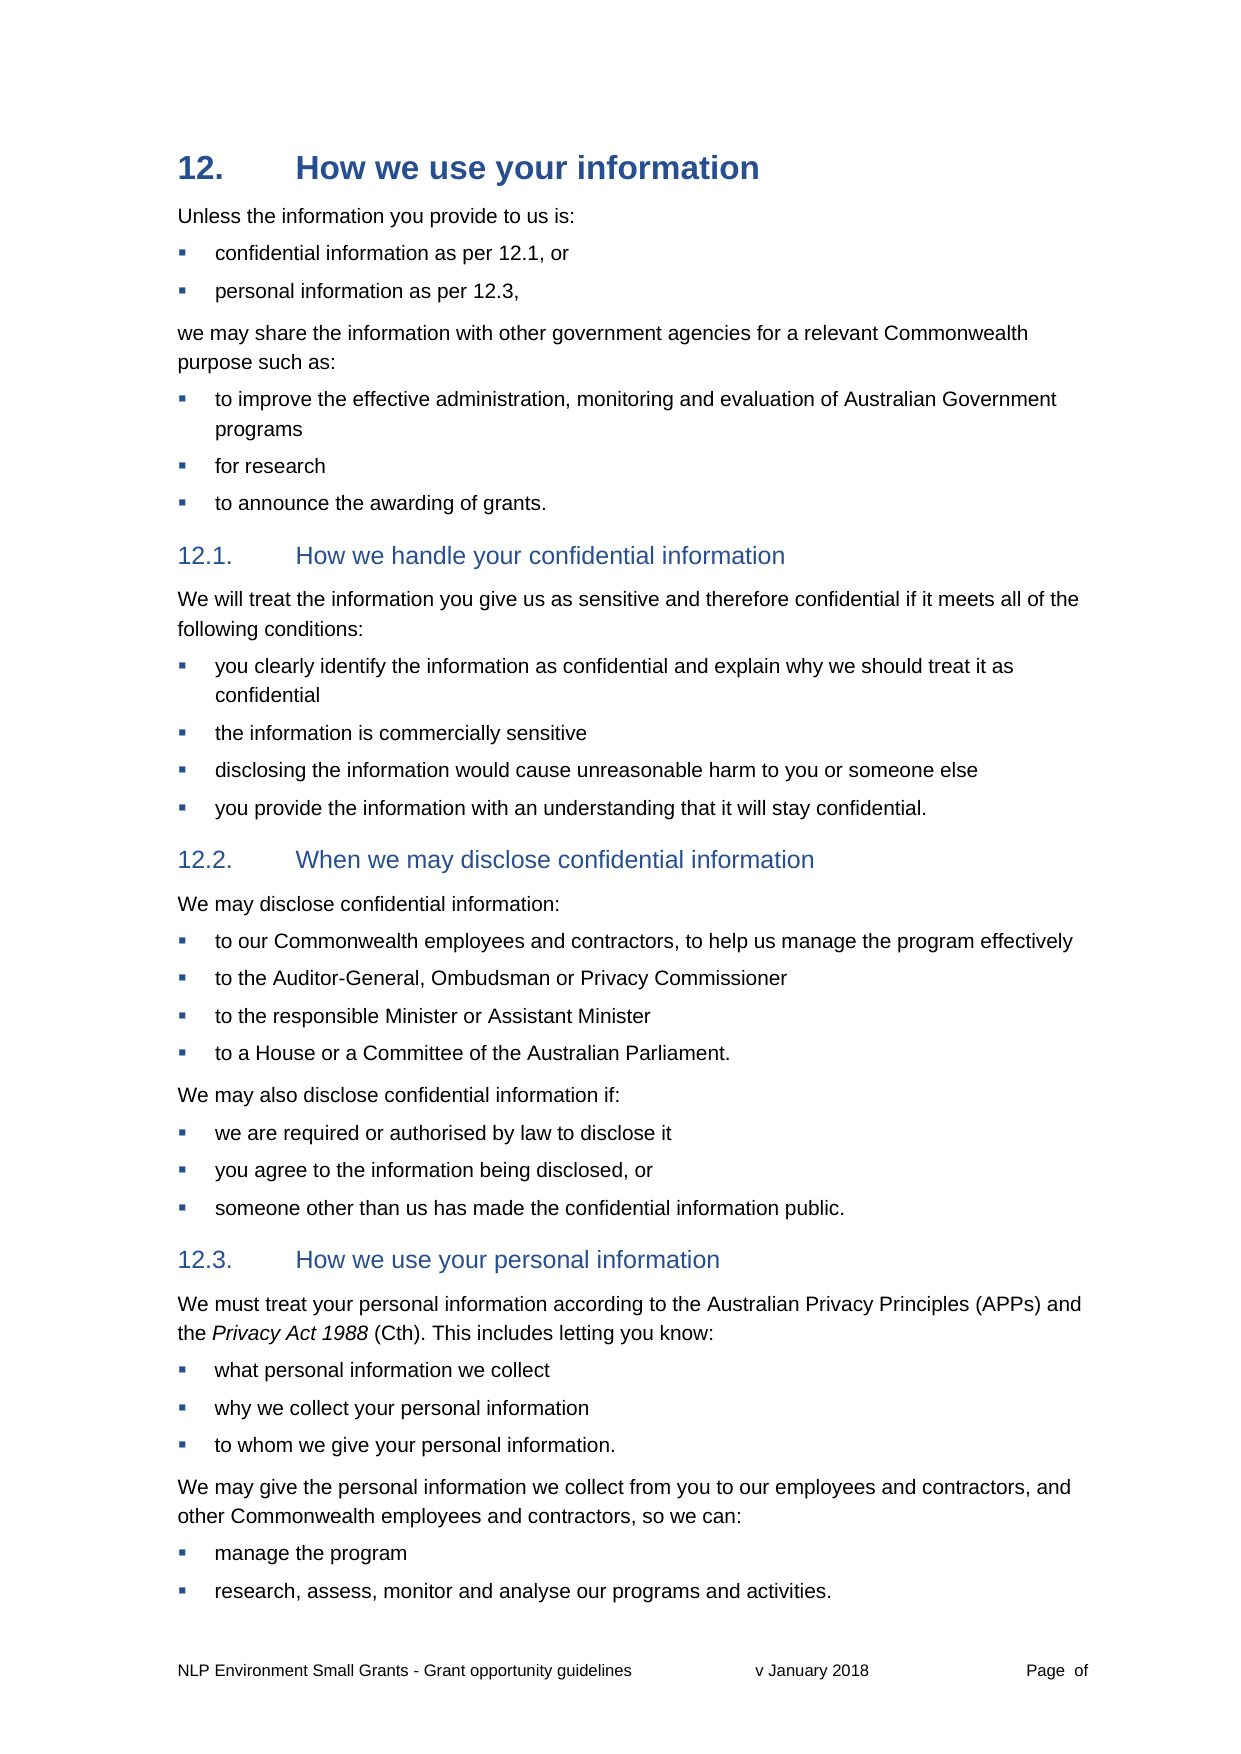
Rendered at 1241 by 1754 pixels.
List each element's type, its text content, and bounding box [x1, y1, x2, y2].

list to our Commonwealth employees and contractors, to help us manage the program effectively [177, 924, 1092, 953]
text We may give the personal information we collect from you to our employees and contractors, and other Commonwealth employees and contractors, so we can: [177, 1469, 1092, 1528]
text Unless the information you provide to us is: [177, 199, 1092, 228]
list research, assess, monitor and analyse our programs and activities. [177, 1574, 1092, 1603]
list the information is commercially sensitive [177, 715, 1092, 744]
subtitle How we use your information [177, 148, 1092, 186]
list for research [177, 449, 1092, 478]
list to a House or a Committee of the Australian Parliament. [177, 1036, 1092, 1065]
text We will treat the information you give us as sensitive and therefore confidential if it meets all of the following conditions: [177, 582, 1092, 640]
list personal information as per 12.3, [177, 274, 1092, 303]
list someone other than us has made the confidential information public. [177, 1190, 1092, 1219]
list confidential information as per 12.1, or [177, 236, 1092, 265]
subtitle How we use your personal information [177, 1244, 1092, 1274]
list what personal information we collect [177, 1353, 1092, 1382]
list to the Auditor-General, Ombudsman or Privacy Commissioner [177, 961, 1092, 990]
list why we collect your personal information [177, 1390, 1092, 1419]
list to whom we give your personal information. [177, 1428, 1092, 1457]
list you agree to the information being disclosed, or [177, 1153, 1092, 1182]
subtitle How we handle your confidential information [177, 540, 1092, 569]
text We may disclose confidential information: [177, 886, 1092, 915]
list we are required or authorised by law to disclose it [177, 1115, 1092, 1144]
list to announce the awarding of grants. [177, 486, 1092, 515]
list manage the program [177, 1536, 1092, 1565]
text We may also disclose confidential information if: [177, 1078, 1092, 1107]
text we may share the information with other government agencies for a relevant Commonwealth purpose such as: [177, 315, 1092, 374]
list you clearly identify the information as confidential and explain why we should treat it as confidential [177, 649, 1092, 707]
subtitle When we may disclose confidential information [177, 844, 1092, 874]
list to the responsible Minister or Assistant Minister [177, 999, 1092, 1028]
list to improve the effective administration, monitoring and evaluation of Australian Government programs [177, 382, 1092, 440]
list disclosing the information would cause unreasonable harm to you or someone else [177, 753, 1092, 782]
text We must treat your personal information according to the Australian Privacy Principles (APPs) and the Privacy Act 1988 (Cth). This includes letting you know: [177, 1286, 1092, 1344]
list you provide the information with an understanding that it will stay confidential. [177, 790, 1092, 819]
